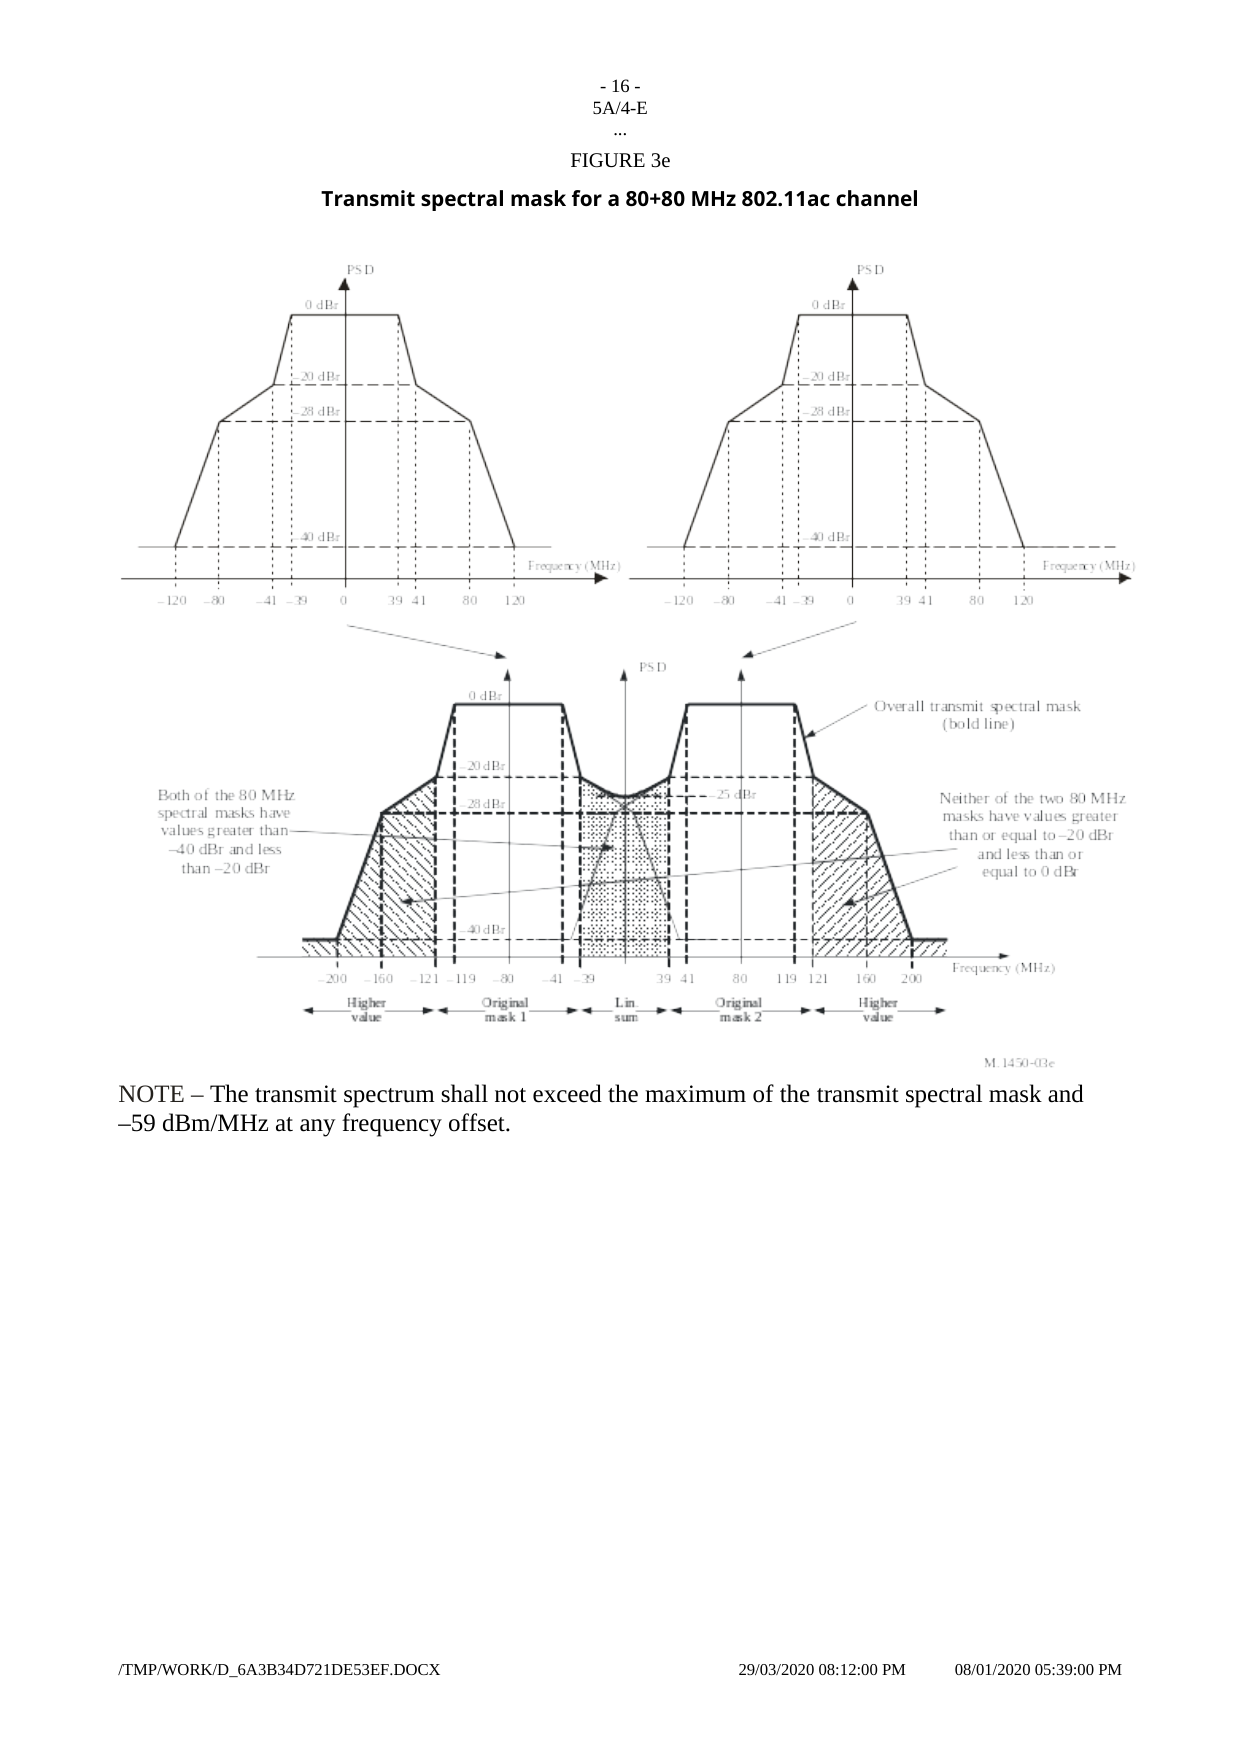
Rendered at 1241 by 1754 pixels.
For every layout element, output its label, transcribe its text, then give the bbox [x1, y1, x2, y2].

text NOTE – The transmit spectrum shall not exceed the maximum of the transmit spectral mask and –59 dBm/MHz at any frequency offset. [118, 1079, 1122, 1137]
title Transmit spectral mask for a 80+80 MHz 802.11ac channel [118, 184, 1122, 213]
text FIGURE 3e [118, 148, 1122, 172]
